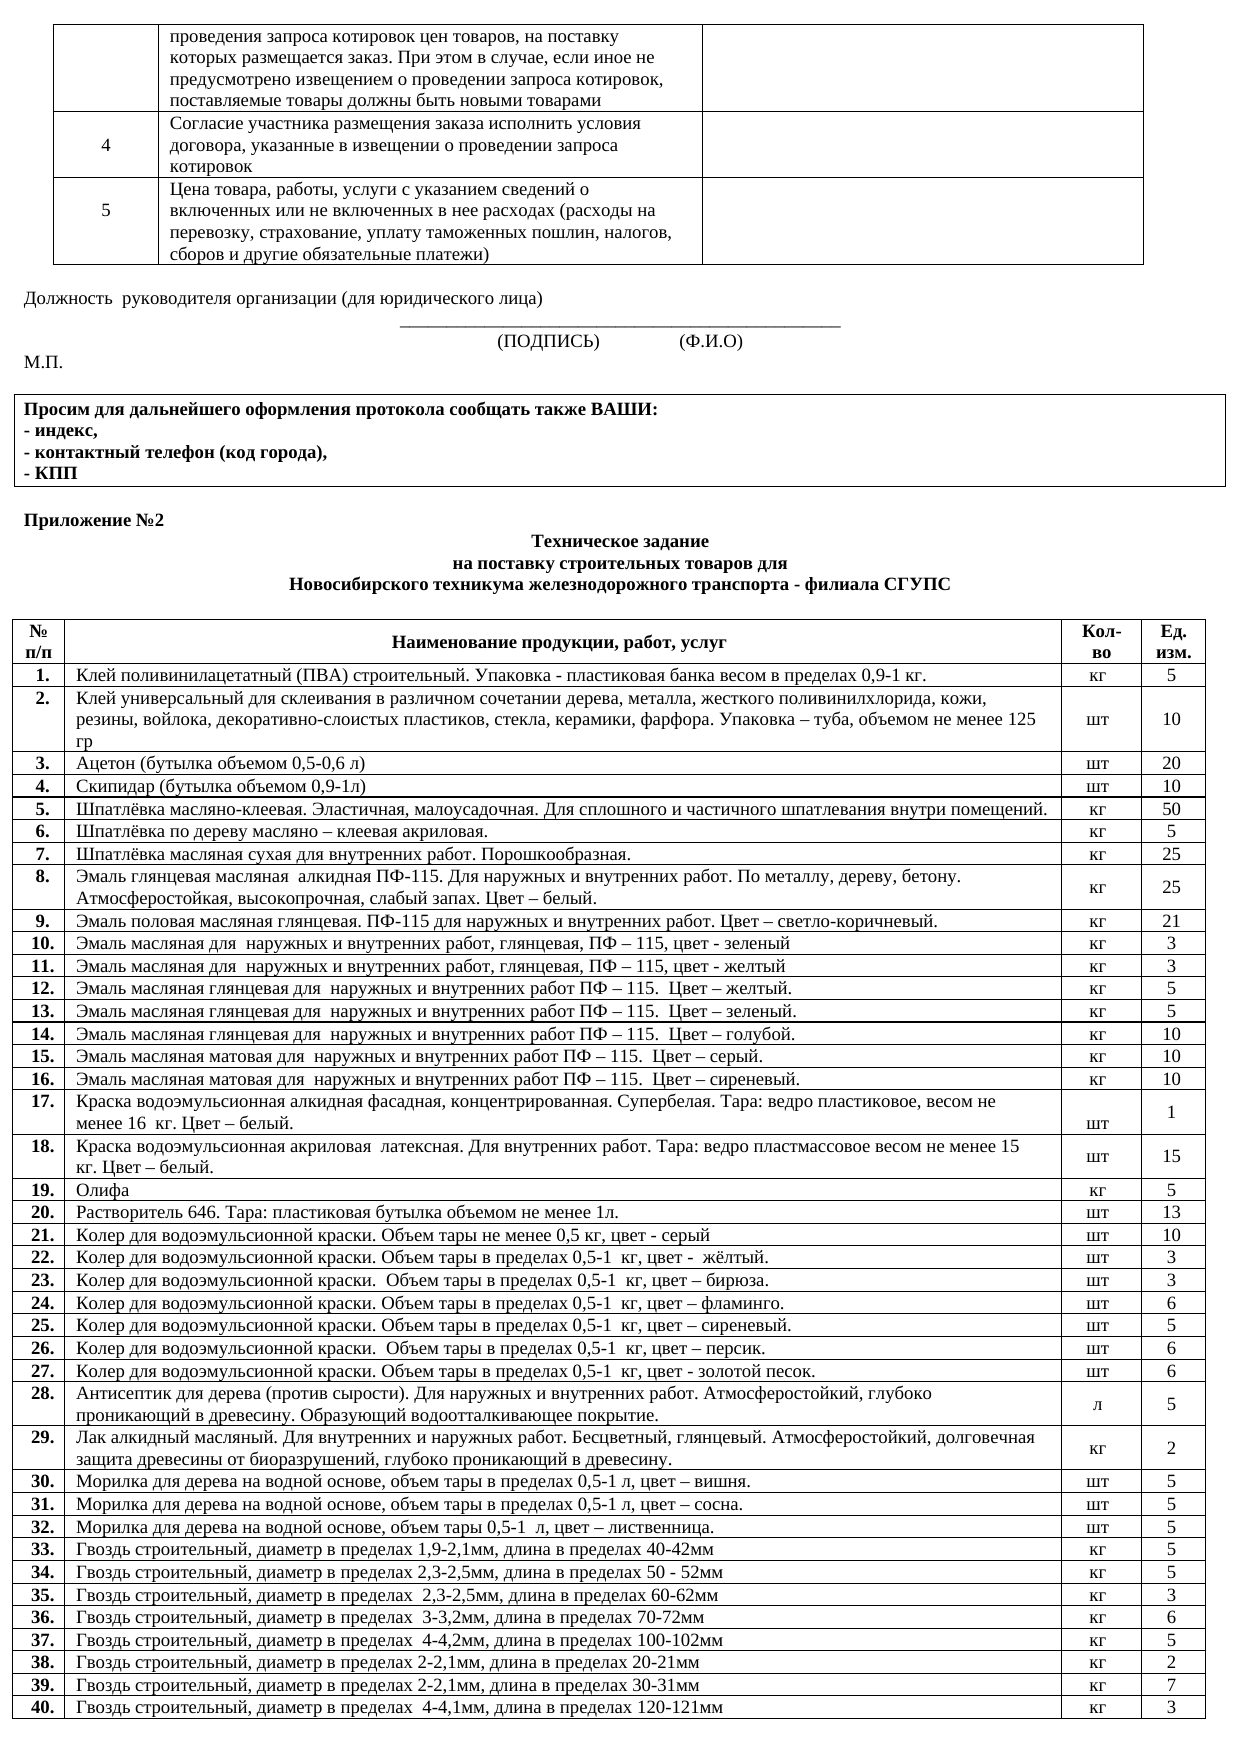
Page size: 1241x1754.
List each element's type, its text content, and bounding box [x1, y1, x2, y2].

text Просим для дальнейшего оформления протокола сообщать также ВАШИ: [15, 395, 1225, 419]
table_cell Шпатлёвка по дереву масляно – клеевая акриловая. [65, 820, 1061, 842]
table_cell 3 [54, 25, 158, 111]
table_cell [13, 1179, 64, 1200]
table_cell 25 [1142, 843, 1205, 864]
table_cell кг [1062, 1651, 1141, 1673]
table_cell 3 [1142, 955, 1205, 976]
text (ПОДПИСЬ) (Ф.И.О) [24, 330, 1217, 351]
table_cell кг [1062, 1045, 1141, 1067]
table_cell Морилка для дерева на водной основе, объем тары в пределах 0,5-, цвет – сосна. [65, 1493, 1061, 1514]
table_cell Гвоздь строительный, диаметр в пределах 3-3,2мм, длина в пределах 70-72мм [65, 1606, 1061, 1628]
table_cell 10 [1142, 775, 1205, 796]
table_cell кг [1062, 1426, 1141, 1469]
table_cell 3 [1142, 1269, 1205, 1291]
table_cell Гвоздь строительный, диаметр в пределах 2,3-2,5мм, длина в пределах 50 - 52мм [65, 1561, 1061, 1582]
table_cell Скипидар (бутылка объемом 0,9-1л) [65, 775, 1061, 796]
table_cell 5 [1142, 1493, 1205, 1514]
table_cell кг [1062, 1584, 1141, 1605]
table_cell кг [1062, 1629, 1141, 1650]
table_cell Колер для водоэмульсионной краски. Объем тары в пределах 0,5-1 кг, цвет - жёлтый. [65, 1246, 1061, 1268]
table_cell Клей универсальный для склеивания в различном сочетании дерева, металла, жесткого поливинилхлорида, кожи, резины, войлока, декоративно-слоистых пластиков, стекла, керамики, фарфора. Упаковка – туба, объемом не менее 125 гр [65, 687, 1061, 751]
table_cell кг [1062, 1696, 1141, 1718]
table_cell [13, 664, 64, 686]
table_cell [13, 1269, 64, 1291]
table_cell 4 [54, 112, 158, 177]
text Должность руководителя организации (для юридического лица) [24, 287, 1217, 308]
table_cell Эмаль масляная глянцевая для наружных и внутренних работ ПФ – 115. Цвет – желтый. [65, 977, 1061, 999]
table_cell 21 [1142, 910, 1205, 931]
table_cell [13, 1382, 64, 1425]
table_cell шт [1062, 1224, 1141, 1245]
table_cell [13, 1493, 64, 1514]
table_cell шт [1062, 1292, 1141, 1313]
table_cell шт [1062, 1246, 1141, 1268]
table_cell 5 [1142, 1538, 1205, 1560]
table_cell [13, 1651, 64, 1673]
table_cell [13, 865, 64, 908]
table_cell [13, 775, 64, 796]
table_cell [13, 977, 64, 999]
table_cell [13, 1470, 64, 1492]
table_cell 5 [1142, 1314, 1205, 1336]
table_cell [13, 687, 64, 751]
table_cell [13, 1023, 64, 1044]
table_cell [13, 955, 64, 976]
table_cell [13, 1292, 64, 1313]
text Новосибирского техникума железнодорожного транспорта - филиала СГУПС [24, 573, 1217, 595]
table_cell [13, 798, 64, 819]
table_cell 10 [1142, 1224, 1205, 1245]
table_cell кг [1062, 798, 1141, 819]
table_cell 3 [1142, 1246, 1205, 1268]
table_cell [13, 1045, 64, 1067]
table_cell шт [1062, 687, 1141, 751]
table_cell кг [1062, 955, 1141, 976]
table_cell Гвоздь строительный, диаметр в пределах 2-2,1мм, длина в пределах 20-21мм [65, 1651, 1061, 1673]
table_cell Морилка для дерева на водной основе, объем тары 0,5-1 л, цвет – лиственница. [65, 1516, 1061, 1537]
table_cell Клей поливинилацетатный (ПВА) строительный. Упаковка - пластиковая банка весом в пределах 0,9-. [65, 664, 1061, 686]
table_cell [13, 1314, 64, 1336]
table_cell 13 [1142, 1201, 1205, 1223]
table_cell Эмаль масляная глянцевая для наружных и внутренних работ ПФ – 115. Цвет – голубой. [65, 1023, 1061, 1044]
table_cell [13, 820, 64, 842]
table_cell кг [1062, 865, 1141, 908]
table_cell 3 [1142, 932, 1205, 954]
table_cell [13, 1246, 64, 1268]
table_cell кг [1062, 1674, 1141, 1695]
table_cell кг [1062, 843, 1141, 864]
table_cell 6 [1142, 1292, 1205, 1313]
table_cell [13, 1696, 64, 1718]
table_cell кг [1062, 1538, 1141, 1560]
table_cell 2 [1142, 1426, 1205, 1469]
table_cell 20 [1142, 752, 1205, 774]
table_cell [703, 112, 1143, 177]
table_cell Растворитель 646. Тара: пластиковая бутылка объемом не менее 1л. [65, 1201, 1061, 1223]
table_cell Колер для водоэмульсионной краски. Объем тары в пределах 0,5-1 кг, цвет – бирюза. [65, 1269, 1061, 1291]
table_cell Эмаль масляная матовая для наружных и внутренних работ ПФ – 115. Цвет – серый. [65, 1045, 1061, 1067]
table_cell 5 [1142, 1000, 1205, 1021]
table_cell кг [1062, 1000, 1141, 1021]
text М.П. [24, 351, 1217, 373]
table_cell [13, 1538, 64, 1560]
table_cell кг [1062, 1023, 1141, 1044]
table_cell Гвоздь строительный, диаметр в пределах 2,3-2,5мм, длина в пределах 60-62мм [65, 1584, 1061, 1605]
table_cell шт [1062, 1135, 1141, 1178]
table_cell 5 [1142, 664, 1205, 686]
table_cell [13, 1090, 64, 1133]
table_cell 5 [1142, 1179, 1205, 1200]
table_cell Согласие участника размещения заказа исполнить условия договора, указанные в извещении о проведении запроса котировок [159, 112, 702, 177]
table_header Кол-во [1062, 620, 1141, 663]
table_cell Эмаль масляная для наружных и внутренних работ, глянцевая, ПФ – 115, цвет - желтый [65, 955, 1061, 976]
table_cell 15 [1142, 1135, 1205, 1178]
table_cell 5 [1142, 1629, 1205, 1650]
table_cell кг [1062, 910, 1141, 931]
table_cell кг [1062, 1068, 1141, 1089]
table_cell 5 [1142, 820, 1205, 842]
table_cell Олифа [65, 1179, 1061, 1200]
table_cell шт [1062, 1201, 1141, 1223]
table_cell шт [1062, 1269, 1141, 1291]
table_cell Морилка для дерева на водной основе, объем тары в пределах 0,5-, цвет – вишня. [65, 1470, 1061, 1492]
table_cell 6 [1142, 1337, 1205, 1358]
table_cell 25 [1142, 865, 1205, 908]
table_cell Колер для водоэмульсионной краски. Объем тары не менее , цвет - серый [65, 1224, 1061, 1245]
table_cell Шпатлёвка масляная сухая для внутренних работ. Порошкообразная. [65, 843, 1061, 864]
table_cell [13, 1068, 64, 1089]
table_cell [13, 1224, 64, 1245]
table_cell 5 [1142, 1516, 1205, 1537]
table_cell Колер для водоэмульсионной краски. Объем тары в пределах 0,5-1 кг, цвет - золотой песок. [65, 1360, 1061, 1381]
table_cell шт [1062, 752, 1141, 774]
text Техническое задание [24, 530, 1217, 552]
table_cell шт [1062, 1090, 1141, 1133]
table_cell 10 [1142, 1023, 1205, 1044]
table_cell кг [1062, 820, 1141, 842]
table_cell Гвоздь строительный, диаметр в пределах 4-4,1мм, длина в пределах 120-121мм [65, 1696, 1061, 1718]
text - КПП [15, 459, 1225, 486]
table_cell [13, 1584, 64, 1605]
table_cell [13, 843, 64, 864]
table_cell кг [1062, 932, 1141, 954]
table_cell кг [1062, 664, 1141, 686]
table_cell [13, 1000, 64, 1021]
table_header Наименование продукции, работ, услуг [65, 620, 1061, 663]
table_cell Краска водоэмульсионная алкидная фасадная, концентрированная. Супербелая. Тара: ведро пластиковое, весом не менее 16 кг. Цвет – белый. [65, 1090, 1061, 1133]
table_cell [13, 752, 64, 774]
table_cell Ацетон (бутылка объемом 0,5-) [65, 752, 1061, 774]
table_cell [13, 1606, 64, 1628]
table_cell 2 [1142, 1651, 1205, 1673]
table_cell 1 [1142, 1090, 1205, 1133]
table_cell кг [1062, 977, 1141, 999]
table_cell Антисептик для дерева (против сырости). Для наружных и внутренних работ. Атмосферостойкий, глубоко проникающий в древесину. Образующий водоотталкивающее покрытие. [65, 1382, 1061, 1425]
table_cell [13, 910, 64, 931]
table_cell 7 [1142, 1674, 1205, 1695]
text - индекс, [24, 419, 1217, 441]
table_cell [13, 1337, 64, 1358]
table_cell кг [1062, 1606, 1141, 1628]
table_cell Цена товара, работы, услуги с указанием сведений о включенных или не включенных в нее расходах (расходы на перевозку, страхование, уплату таможенных пошлин, налогов, сборов и другие обязательные платежи) [159, 178, 702, 264]
table_cell 3 [1142, 1696, 1205, 1718]
text - контактный телефон (код города), [24, 441, 1217, 459]
table_cell Лак алкидный масляный. Для внутренних и наружных работ. Бесцветный, глянцевый. Атмосферостойкий, долговечная защита древесины от биоразрушений, глубоко проникающий в древесину. [65, 1426, 1061, 1469]
table_cell 5 [54, 178, 158, 264]
table_cell Эмаль глянцевая масляная алкидная ПФ-115. Для наружных и внутренних работ. По металлу, дереву, бетону. Атмосферостойкая, высокопрочная, слабый запах. Цвет – белый. [65, 865, 1061, 908]
table_cell 5 [1142, 1470, 1205, 1492]
table_cell [13, 1135, 64, 1178]
table_cell Гвоздь строительный, диаметр в пределах 4-4,2мм, длина в пределах 100-102мм [65, 1629, 1061, 1650]
table_cell [13, 1516, 64, 1537]
table_cell Эмаль масляная для наружных и внутренних работ, глянцевая, ПФ – 115, цвет - зеленый [65, 932, 1061, 954]
table_cell [703, 25, 1143, 111]
table_cell 50 [1142, 798, 1205, 819]
table_cell [703, 178, 1143, 264]
table_cell 6 [1142, 1606, 1205, 1628]
table_cell 5 [1142, 977, 1205, 999]
table_cell 10 [1142, 1045, 1205, 1067]
table_cell Эмаль масляная глянцевая для наружных и внутренних работ ПФ – 115. Цвет – зеленый. [65, 1000, 1061, 1021]
table_cell 5 [1142, 1561, 1205, 1582]
table_cell Колер для водоэмульсионной краски. Объем тары в пределах 0,5-1 кг, цвет – сиреневый. [65, 1314, 1061, 1336]
table_cell Колер для водоэмульсионной краски. Объем тары в пределах 0,5-1 кг, цвет – фламинго. [65, 1292, 1061, 1313]
table_cell Гвоздь строительный, диаметр в пределах 1,9-2,1мм, длина в пределах 40-42мм [65, 1538, 1061, 1560]
table_cell 10 [1142, 1068, 1205, 1089]
table_cell 6 [1142, 1360, 1205, 1381]
table_cell шт [1062, 1314, 1141, 1336]
table_header Ед. изм. [1142, 620, 1205, 663]
table_cell 3 [1142, 1584, 1205, 1605]
table_cell [13, 1561, 64, 1582]
table_cell [13, 1360, 64, 1381]
table_cell 10 [1142, 687, 1205, 751]
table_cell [159, 25, 702, 111]
table_cell шт [1062, 1493, 1141, 1514]
table_cell Краска водоэмульсионная акриловая латексная. Для внутренних работ. Тара: ведро пластмассовое весом не менее 15 кг. Цвет – белый. [65, 1135, 1061, 1178]
table_cell [13, 1201, 64, 1223]
table_cell шт [1062, 775, 1141, 796]
table_cell [13, 1674, 64, 1695]
table_cell [13, 932, 64, 954]
table_cell Эмаль масляная матовая для наружных и внутренних работ ПФ – 115. Цвет – сиреневый. [65, 1068, 1061, 1089]
table_cell [13, 1629, 64, 1650]
table_cell [13, 1426, 64, 1469]
table_cell Эмаль половая масляная глянцевая. ПФ-115 для наружных и внутренних работ. Цвет – светло-коричневый. [65, 910, 1061, 931]
table_cell шт [1062, 1360, 1141, 1381]
text _______________________________________________ [24, 308, 1217, 330]
table_cell шт [1062, 1516, 1141, 1537]
table_cell 5 [1142, 1382, 1205, 1425]
text Приложение №2 [24, 508, 1217, 530]
table_cell шт [1062, 1470, 1141, 1492]
table_cell кг [1062, 1179, 1141, 1200]
text на поставку строительных товаров для [24, 552, 1217, 573]
table_header № п/п [13, 620, 64, 663]
table_cell Гвоздь строительный, диаметр в пределах 2-2,1мм, длина в пределах 30-31мм [65, 1674, 1061, 1695]
table_cell кг [1062, 1561, 1141, 1582]
table_cell л [1062, 1382, 1141, 1425]
table_cell шт [1062, 1337, 1141, 1358]
table_cell Колер для водоэмульсионной краски. Объем тары в пределах 0,5-1 кг, цвет – персик. [65, 1337, 1061, 1358]
table_cell Шпатлёвка масляно-клеевая. Эластичная, малоусадочная. Для сплошного и частичного шпатлевания внутри помещений. [65, 798, 1061, 819]
